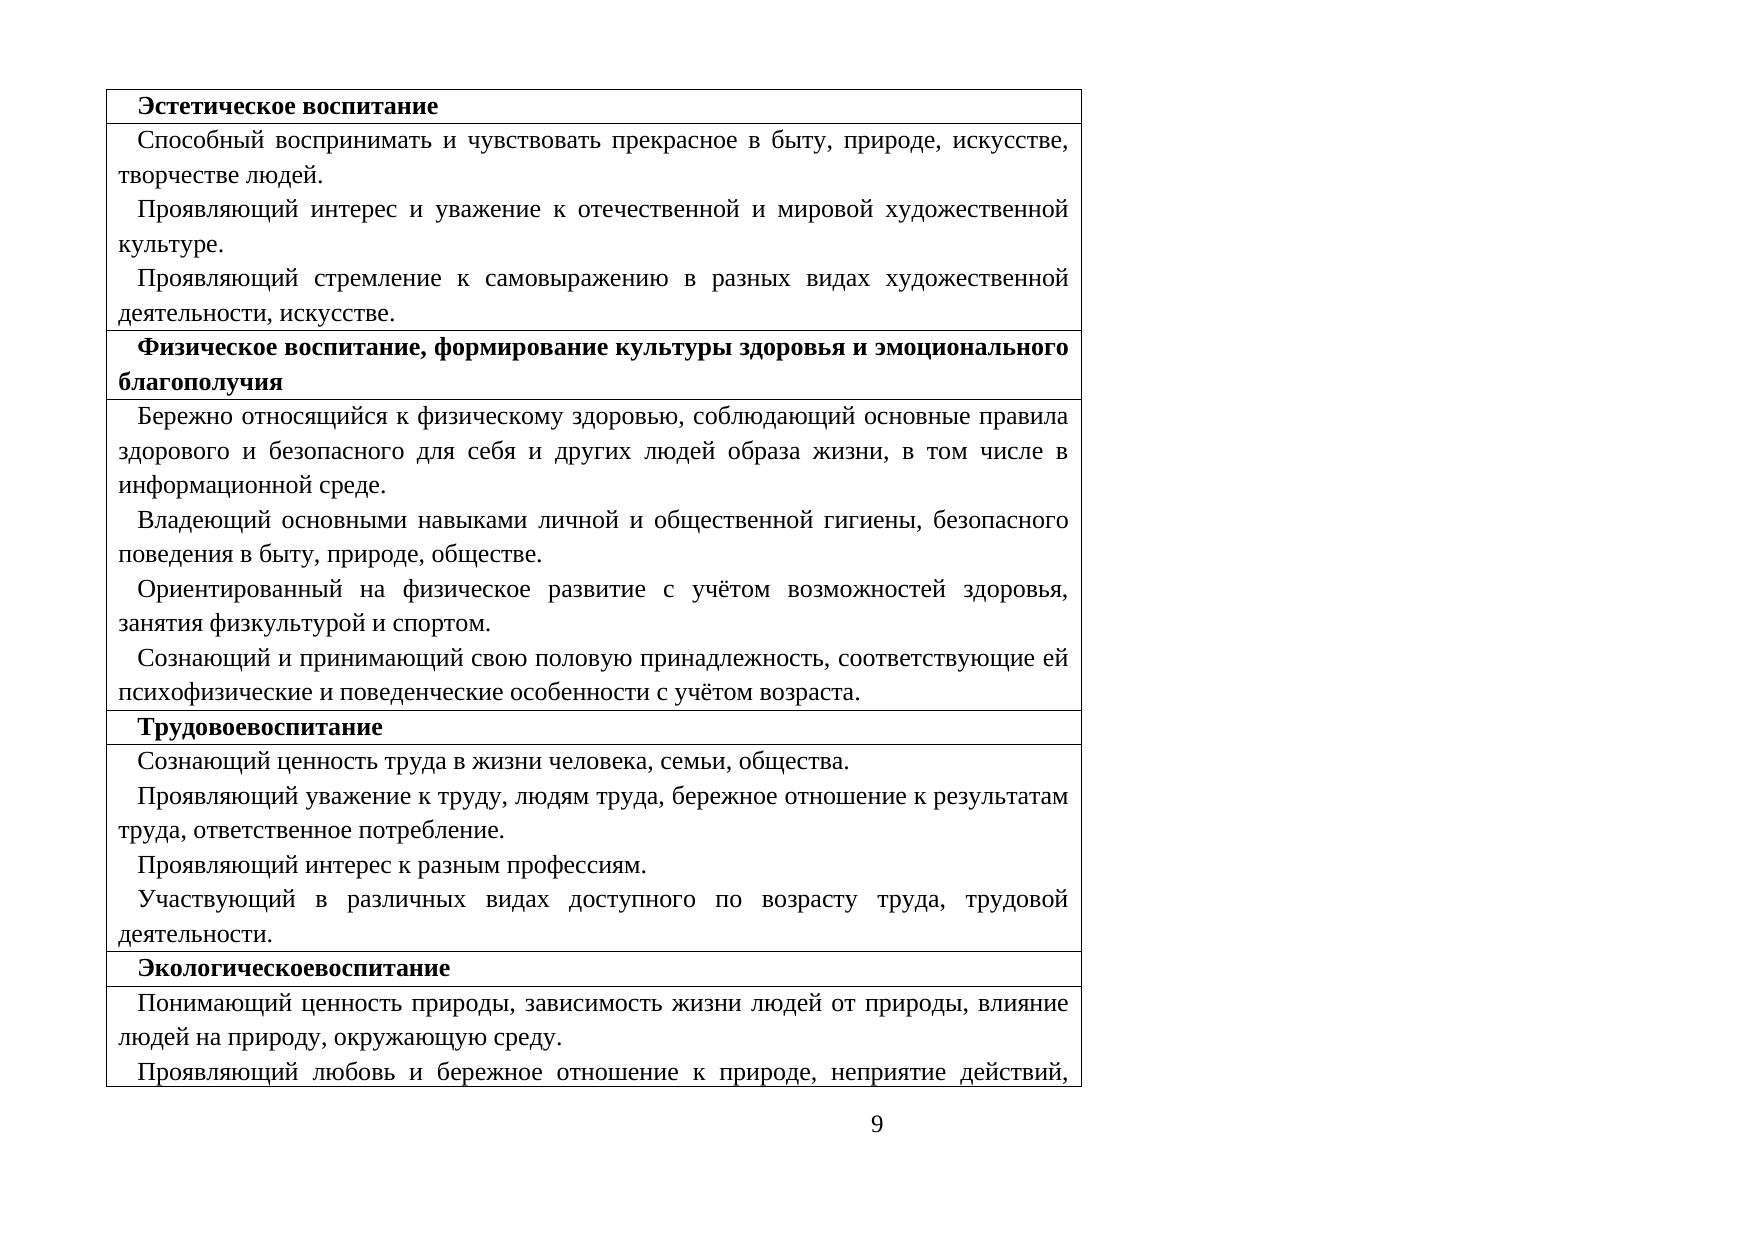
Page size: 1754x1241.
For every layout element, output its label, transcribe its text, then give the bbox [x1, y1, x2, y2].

table_cell Трудовоевоспитание [107, 711, 1081, 744]
table_cell Эстетическое воспитание [107, 90, 1081, 123]
table_cell Сознающий ценность труда в жизни человека, семьи, общества. Проявляющий уважение к труду, людям труда, бережное отношение к результатам труда, ответственное потребление. Проявляющий интерес к разным профессиям. Участвующий в различных видах доступного по возрасту труда, трудовой деятельности. [107, 745, 1081, 951]
table_cell Экологическоевоспитание [107, 952, 1081, 986]
table_cell Физическое воспитание, формирование культуры здоровья и эмоционального благополучия [107, 331, 1081, 399]
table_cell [107, 987, 1081, 1086]
table_cell Способный воспринимать и чувствовать прекрасное в быту, природе, искусстве, творчестве людей. Проявляющий интерес и уважение к отечественной и мировой художественной культуре. Проявляющий стремление к самовыражению в разных видах художественной деятельности, искусстве. [107, 124, 1081, 330]
table_cell Бережно относящийся к физическому здоровью, соблюдающий основные правила здорового и безопасного для себя и других людей образа жизни, в том числе в информационной среде. Владеющий основными навыками личной и общественной гигиены, безопасного поведения в быту, природе, обществе. Ориентированный на физическое развитие с учётом возможностей здоровья, занятия физкультурой и спортом. Сознающий и принимающий свою половую принадлежность, соответствующие ей психофизические и поведенческие особенности с учётом возраста. [107, 400, 1081, 710]
